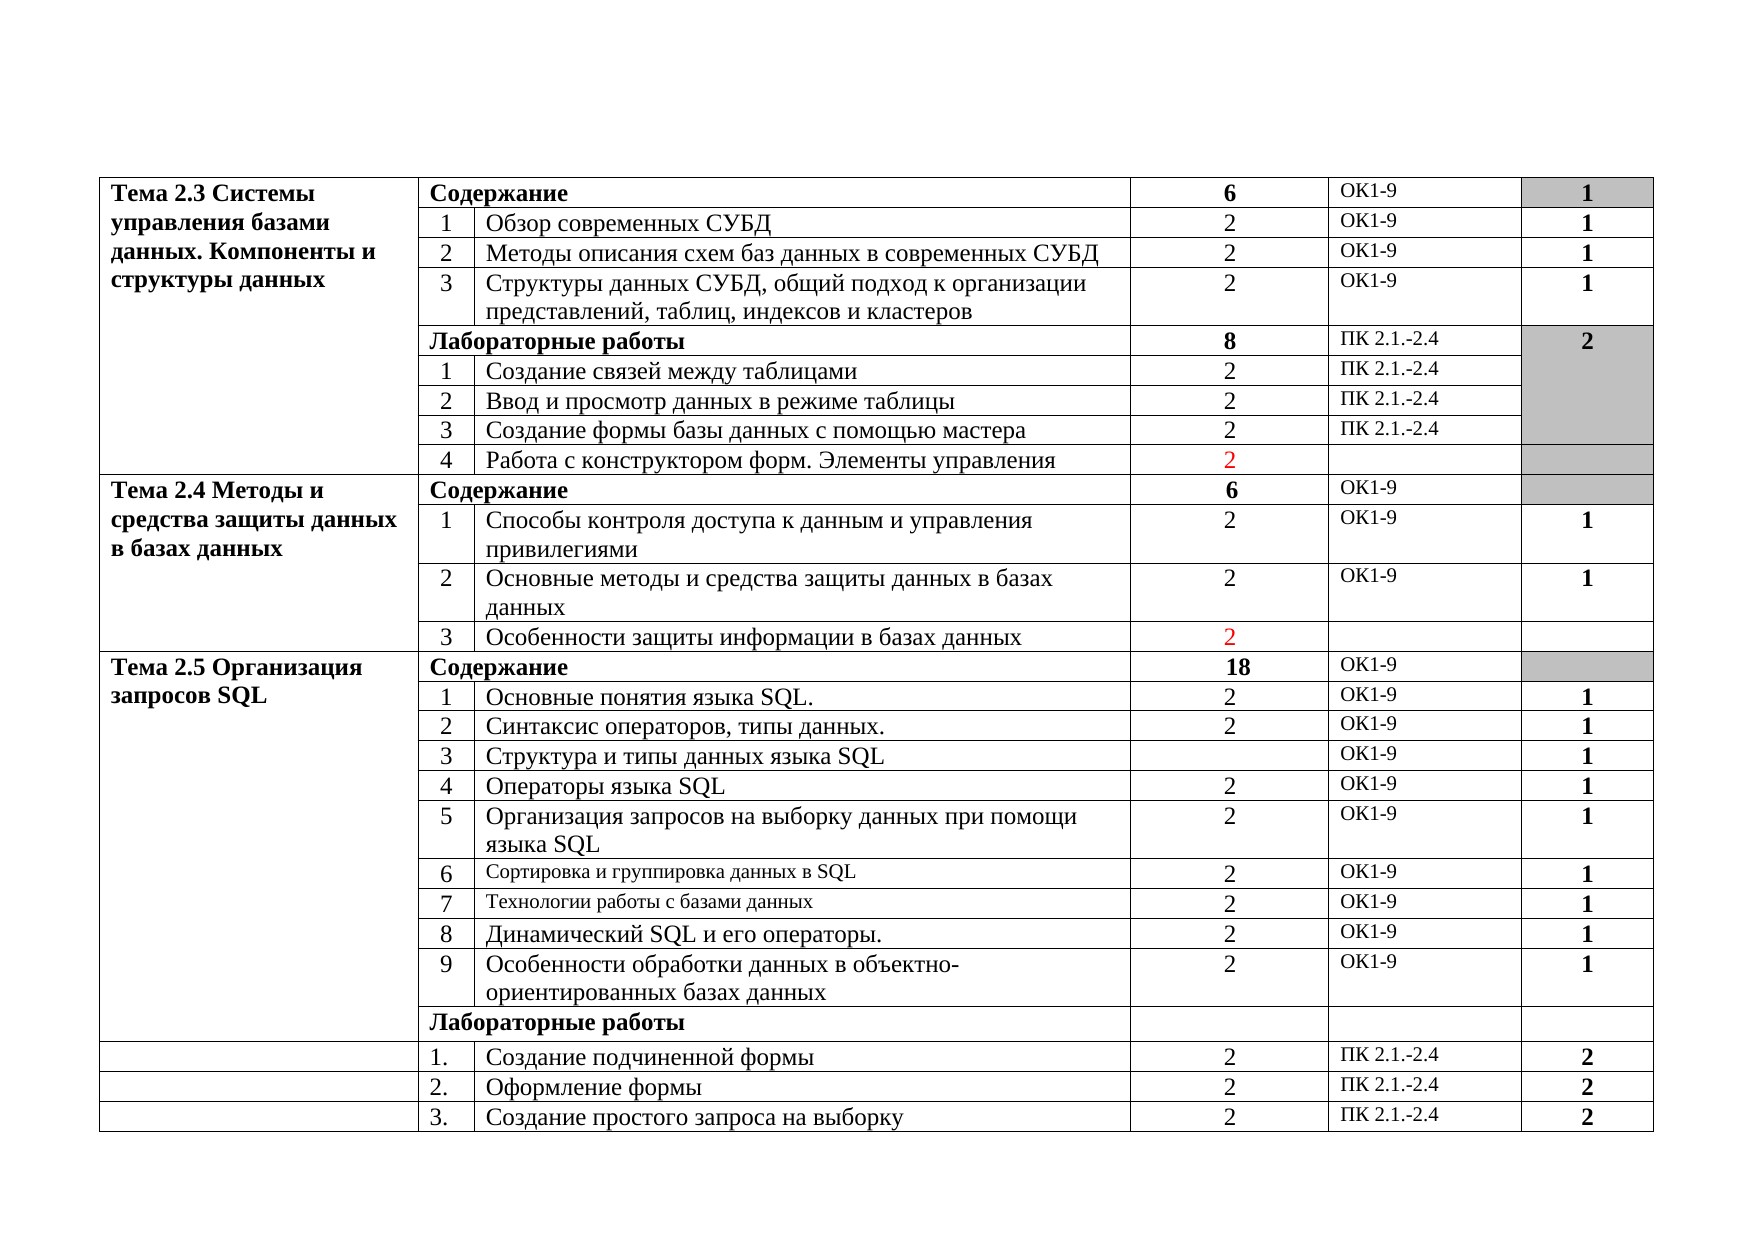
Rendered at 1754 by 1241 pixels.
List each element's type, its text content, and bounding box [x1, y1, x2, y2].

table_cell ОК1-9 [1329, 919, 1521, 948]
table_cell 1 [1522, 889, 1653, 918]
table_cell 2 [1131, 711, 1328, 740]
table_cell 2 [419, 386, 474, 414]
table_cell 1 [419, 505, 474, 562]
table_cell [1329, 622, 1521, 651]
table_cell Создание простого запроса на выборку [475, 1102, 1130, 1131]
table_cell 2 [1131, 1102, 1328, 1131]
table_cell Обзор современных СУБД [475, 208, 1130, 237]
table_cell 6 8 [1131, 475, 1328, 504]
table_cell 2 [1522, 1072, 1653, 1101]
table_cell Ввод и просмотр данных в режиме таблицы [475, 386, 1130, 414]
table_cell Синтаксис операторов, типы данных. [475, 711, 1130, 740]
table_cell Способы контроля доступа к данным и управления привилегиями [475, 505, 1130, 562]
table_cell ОК1-9 [1329, 682, 1521, 710]
table_cell 1 [1522, 268, 1653, 325]
table_cell 1 [1522, 238, 1653, 267]
table_cell 4 [419, 771, 474, 800]
table_cell Динамический SQL и его операторы. [475, 919, 1130, 948]
table_cell Сортировка и группировка данных в SQL [475, 859, 1130, 888]
table_cell 1 [1522, 208, 1653, 237]
table_cell Особенности обработки данных в объектно-ориентированных базах данных [475, 949, 1130, 1006]
table_cell 2 [1131, 889, 1328, 918]
table_cell Структура и типы данных языка SQL [475, 741, 1130, 770]
table_cell Организация запросов на выборку данных при помощи языка SQL [475, 801, 1130, 858]
table_cell ОК1-9 [1329, 801, 1521, 858]
table_cell Тема 2.5 Организация запросов SQL [100, 652, 418, 1041]
table_cell ОК1-9 [1329, 949, 1521, 1006]
table_cell Операторы языка SQL [475, 771, 1130, 800]
table_cell ОК1-9 [1329, 889, 1521, 918]
table_cell 2 [1131, 801, 1328, 858]
table_cell 1 [1522, 801, 1653, 858]
table_cell 2 [1131, 505, 1328, 562]
table_cell 6 [1131, 178, 1328, 207]
table_cell Содержание [419, 652, 1130, 681]
table_cell ОК1-9 [1329, 771, 1521, 800]
table_cell Основные понятия языка SQL. [475, 682, 1130, 710]
table_cell Создание подчиненной формы [475, 1042, 1130, 1071]
table_cell 2 [1131, 682, 1328, 710]
table_cell 2 [1131, 386, 1328, 414]
table_cell ОК1-9 [1329, 741, 1521, 770]
table_cell 18 8 [1131, 652, 1328, 681]
table_cell 1 [1522, 771, 1653, 800]
table_cell 3 [419, 268, 474, 325]
table_cell 1 [419, 682, 474, 710]
table_cell 6 [419, 859, 474, 888]
table_cell Содержание [419, 475, 1130, 504]
table_cell 2 [419, 564, 474, 621]
table_cell 1 [1522, 859, 1653, 888]
table_cell 1 [1522, 178, 1653, 207]
table_cell ОК1-9 [1329, 711, 1521, 740]
table_cell 9 [419, 949, 474, 1006]
table_cell ПК 2.1.-2.4 [1329, 1072, 1521, 1101]
table_cell 2 [1131, 208, 1328, 237]
table_cell [100, 1072, 418, 1101]
table_cell 7 [419, 889, 474, 918]
table_cell 2 [1131, 268, 1328, 325]
table_cell [1131, 741, 1328, 770]
table_cell [1522, 475, 1653, 504]
table_cell [1522, 445, 1653, 474]
table_cell 2 [1131, 859, 1328, 888]
table_cell ОК1-9 [1329, 564, 1521, 621]
table_cell [1522, 622, 1653, 651]
table_cell 3 [419, 622, 474, 651]
table_cell ОК1-9 [1329, 268, 1521, 325]
table_cell Работа с конструктором форм. Элементы управления [475, 445, 1130, 474]
table_cell ПК 2.1.-2.4 [1329, 386, 1521, 414]
table_cell ПК 2.1.-2.4 [1329, 1102, 1521, 1131]
table_cell ОК1-9 [1329, 208, 1521, 237]
table_cell 1 [419, 356, 474, 385]
table_cell 2 [1131, 445, 1328, 474]
table_cell Содержание [419, 178, 1130, 207]
table_cell 2 [1131, 919, 1328, 948]
table_cell 2 [1131, 1042, 1328, 1071]
table_cell 2 [419, 238, 474, 267]
table_cell ПК 2.1.-2.4 [1329, 416, 1521, 444]
table_cell [419, 1072, 474, 1101]
table_cell [100, 1042, 418, 1071]
table_cell [1131, 1007, 1328, 1041]
table_cell 1 [1522, 711, 1653, 740]
table_cell ОК1-9 [1329, 652, 1521, 681]
table_cell ОК1-9 [1329, 178, 1521, 207]
table_cell 2 [1131, 949, 1328, 1006]
table_cell 1 [1522, 564, 1653, 621]
table_cell [1522, 1007, 1653, 1041]
table_cell 2 [1522, 1102, 1653, 1131]
table_cell 3 [419, 416, 474, 444]
table_cell Методы описания схем баз данных в современных СУБД [475, 238, 1130, 267]
table_cell 3 [419, 741, 474, 770]
table_cell 1 [1522, 741, 1653, 770]
table_cell 2 [1131, 238, 1328, 267]
table_cell 4 [419, 445, 474, 474]
table_cell Создание связей между таблицами [475, 356, 1130, 385]
table_cell 5 [419, 801, 474, 858]
table_cell [1329, 445, 1521, 474]
table_cell 2 [1131, 416, 1328, 444]
table_cell [1329, 1007, 1521, 1041]
table_cell Основные методы и средства защиты данных в базах данных [475, 564, 1130, 621]
table_cell 2 [1131, 1072, 1328, 1101]
table_cell 2 [419, 711, 474, 740]
table_cell 2 [1131, 771, 1328, 800]
table_cell ОК1-9 [1329, 475, 1521, 504]
table_cell Оформление формы [475, 1072, 1130, 1101]
table_cell 2 [1522, 1042, 1653, 1071]
table_cell 1 [1522, 682, 1653, 710]
table_cell ОК1-9 [1329, 505, 1521, 562]
table_cell Лабораторные работы [419, 326, 1130, 355]
table_cell Структуры данных СУБД, общий подход к организации представлений, таблиц, индексов и кластеров [475, 268, 1130, 325]
table_cell [1522, 652, 1653, 681]
table_cell 2 [1131, 622, 1328, 651]
table_cell 8 [419, 919, 474, 948]
table_cell Технологии работы с базами данных [475, 889, 1130, 918]
table_cell 1 [419, 208, 474, 237]
table_cell 2 [1522, 326, 1653, 444]
table_cell 2 [1131, 564, 1328, 621]
table_cell ПК 2.1.-2.4 [1329, 1042, 1521, 1071]
table_cell ПК 2.1.-2.4 [1329, 356, 1521, 385]
table_cell 8 [1131, 326, 1328, 355]
table_cell 2 [1131, 356, 1328, 385]
table_cell [419, 1102, 474, 1131]
table_cell ПК 2.1.-2.4 [1329, 326, 1521, 355]
table_cell [100, 1102, 418, 1131]
table_cell [419, 1042, 474, 1071]
table_cell Лабораторные работы [419, 1007, 1130, 1041]
table_cell Тема 2.4 Методы и средства защиты данных в базах данных [100, 475, 418, 651]
table_cell Особенности защиты информации в базах данных [475, 622, 1130, 651]
table_cell ОК1-9 [1329, 859, 1521, 888]
table_cell Тема 2.3 Системы управления базами данных. Компоненты и структуры данных [100, 178, 418, 474]
table_cell 1 [1522, 919, 1653, 948]
table_cell 1 [1522, 505, 1653, 562]
table_cell Создание формы базы данных с помощью мастера [475, 416, 1130, 444]
table_cell 1 [1522, 949, 1653, 1006]
table_cell ОК1-9 [1329, 238, 1521, 267]
